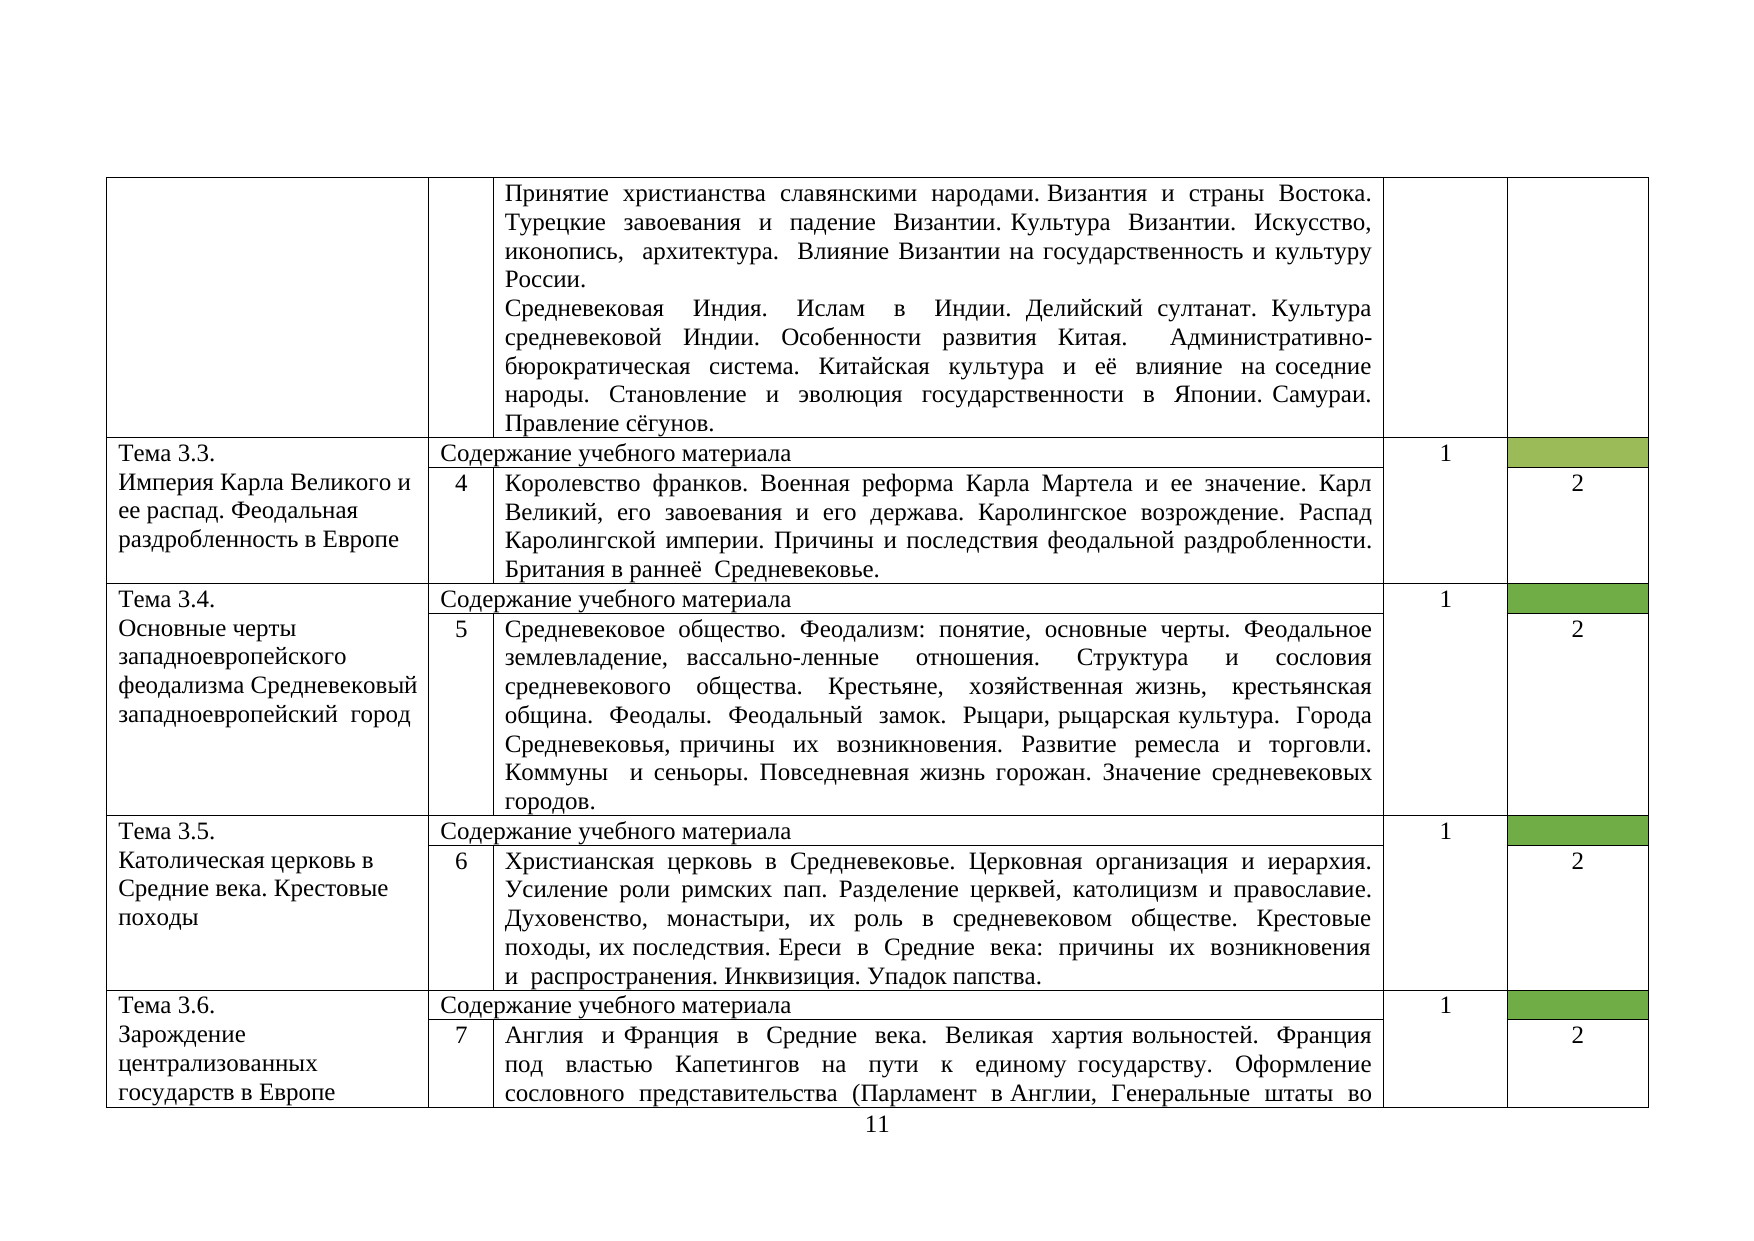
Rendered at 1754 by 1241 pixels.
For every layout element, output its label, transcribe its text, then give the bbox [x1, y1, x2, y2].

table_cell [1508, 584, 1648, 613]
table_cell 2 [1508, 1020, 1648, 1107]
table_cell 2 [1508, 178, 1648, 437]
table_cell [1508, 816, 1648, 845]
table_cell 2 [1508, 614, 1648, 815]
table_cell 1 [1384, 584, 1507, 815]
table_cell Королевство франков. Военная реформа Карла Мартела и ее значение. Карл Великий, его завоевания и его держава. Каролингское возрождение. Распад Каролингской империи. Причины и последствия феодальной раздробленности. Британия в раннеё Средневековье. [494, 468, 1383, 583]
table_cell 2 [1508, 846, 1648, 989]
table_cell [494, 178, 1383, 437]
table_cell 3 [429, 178, 493, 437]
table_cell Средневековое общество. Феодализм: понятие, основные черты. Феодальное землевладение, вассально-ленные отношения. Структура и сословия средневекового общества. Крестьяне, хозяйственная жизнь, крестьянская община. Феодалы. Феодальный замок. Рыцари, рыцарская культура. Города Средневековья, причины их возникновения. Развитие ремесла и торговли. Коммуны и сеньоры. Повседневная жизнь горожан. Значение средневековых городов. [494, 614, 1383, 815]
table_cell 1 [1384, 991, 1507, 1107]
table_cell 1 [1384, 438, 1507, 583]
table_cell Тема 3.4. Основные черты западноевропейского феодализма Средневековый западноевропейский город [107, 584, 428, 815]
table_cell 1 [1384, 816, 1507, 989]
table_cell Содержание учебного материала [429, 991, 1383, 1019]
table_cell 5 [429, 614, 493, 815]
table_cell Содержание учебного материала [429, 584, 1383, 613]
table_cell Содержание учебного материала [429, 816, 1383, 845]
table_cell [494, 1020, 1383, 1107]
table_cell [1508, 991, 1648, 1019]
table_cell 7 [429, 1020, 493, 1107]
table_cell 6 [429, 846, 493, 989]
table_cell Тема 3.6. Зарождение централизованных государств в Европе Средневековая культура Западной Европы Начало Ренессанса [107, 991, 428, 1107]
table_cell Тема 3.3. Империя Карла Великого и ее распад. Феодальная раздробленность в Европе [107, 438, 428, 583]
table_cell Христианская церковь в Средневековье. Церковная организация и иерархия. Усиление роли римских пап. Разделение церквей, католицизм и православие. Духовенство, монастыри, их роль в средневековом обществе. Крестовые походы, их последствия. Ереси в Средние века: причины их возникновения и распространения. Инквизиция. Упадок папства. [494, 846, 1383, 989]
table_cell 4 [429, 468, 493, 583]
table_cell 2 [1508, 468, 1648, 583]
table_cell [1508, 438, 1648, 467]
table_cell Тема 3.5. Католическая церковь в Средние века. Крестовые походы [107, 816, 428, 989]
table_cell Содержание учебного материала [429, 438, 1383, 467]
